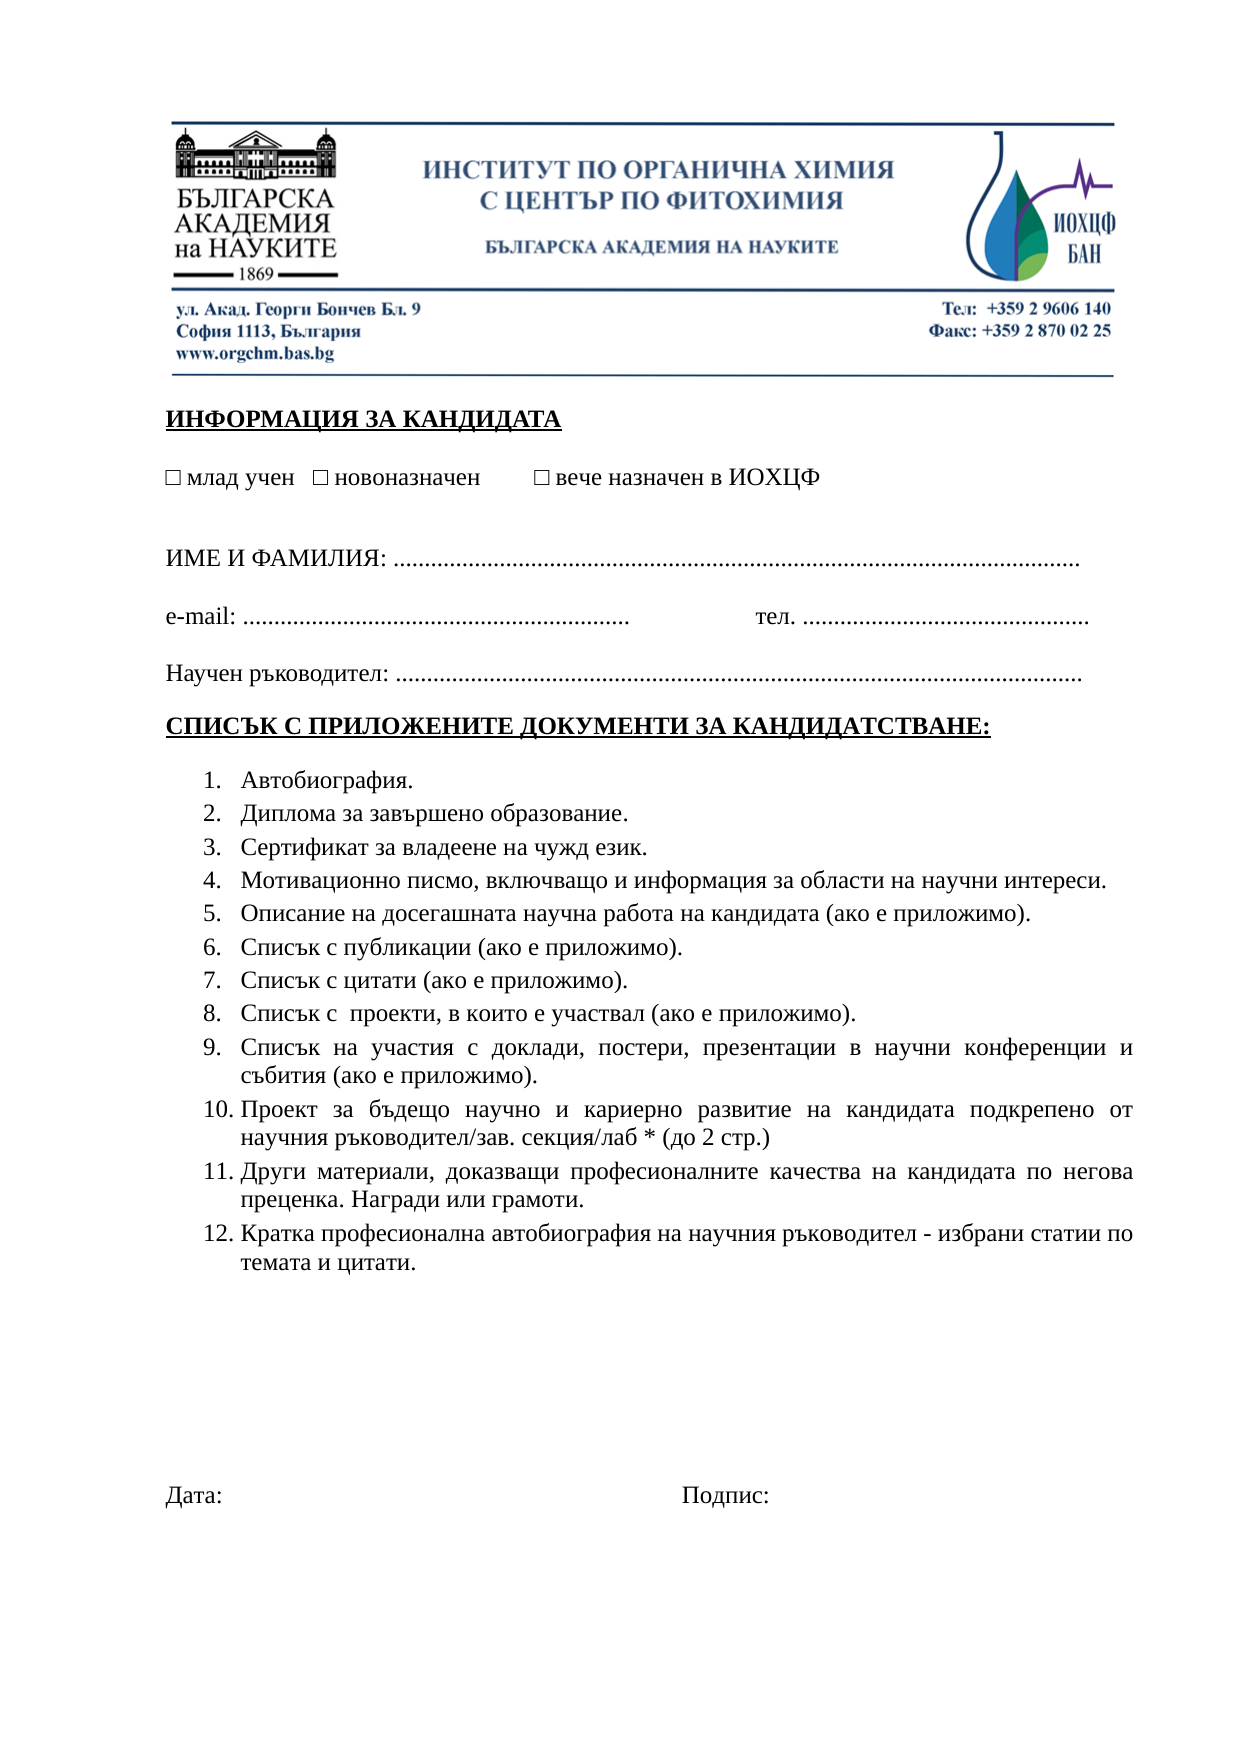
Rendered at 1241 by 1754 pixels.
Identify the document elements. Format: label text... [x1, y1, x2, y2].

list Списък с проекти, в които е участвал (ако е приложимо). [203, 998, 1134, 1027]
text □ млад учен □ новоназначен □ вече назначен в ИОХЦФ [165, 462, 1134, 491]
text Дата: Подпис: [165, 1480, 1134, 1509]
list Сертификат за владеене на чужд език. [203, 832, 1134, 860]
text СПИСЪК С ПРИЛОЖЕНИТЕ ДОКУМЕНТИ ЗА КАНДИДАТСТВАНЕ: [165, 711, 1134, 740]
text e-mail: .............................................................. тел. .............................................. [165, 601, 1134, 629]
list Списък с цитати (ако е приложимо). [203, 965, 1134, 994]
list Автобиография. [203, 765, 1134, 794]
list Описание на досегашната научна работа на кандидата (ако е приложимо). [203, 898, 1134, 927]
list Кратка професионална автобиография на научния ръководител - избрани статии по темата и цитати. [203, 1218, 1134, 1275]
picture [165, 118, 1121, 380]
text ИНФОРМАЦИЯ ЗА КАНДИДАТА [165, 404, 1134, 433]
list Проект за бъдещо научно и кариерно развитие на кандидата подкрепено от научния ръководител/зав. секция/лаб * (до 2 стр.) [203, 1094, 1134, 1151]
list Други материали, доказващи професионалните качества на кандидата по негова преценка. Награди или грамоти. [203, 1156, 1134, 1213]
list Списък с публикации (ако е приложимо). [203, 932, 1134, 960]
list Списък на участия с доклади, постери, презентации в научни конференции и събития (ако е приложимо). [203, 1032, 1134, 1089]
list Диплома за завършено образование. [203, 798, 1134, 827]
list Мотивационно писмо, включващо и информация за области на научни интереси. [203, 865, 1134, 894]
text ИМЕ И ФАМИЛИЯ: .............................................................................................................. [165, 543, 1134, 572]
text Научен ръководител: .............................................................................................................. [165, 658, 1134, 687]
